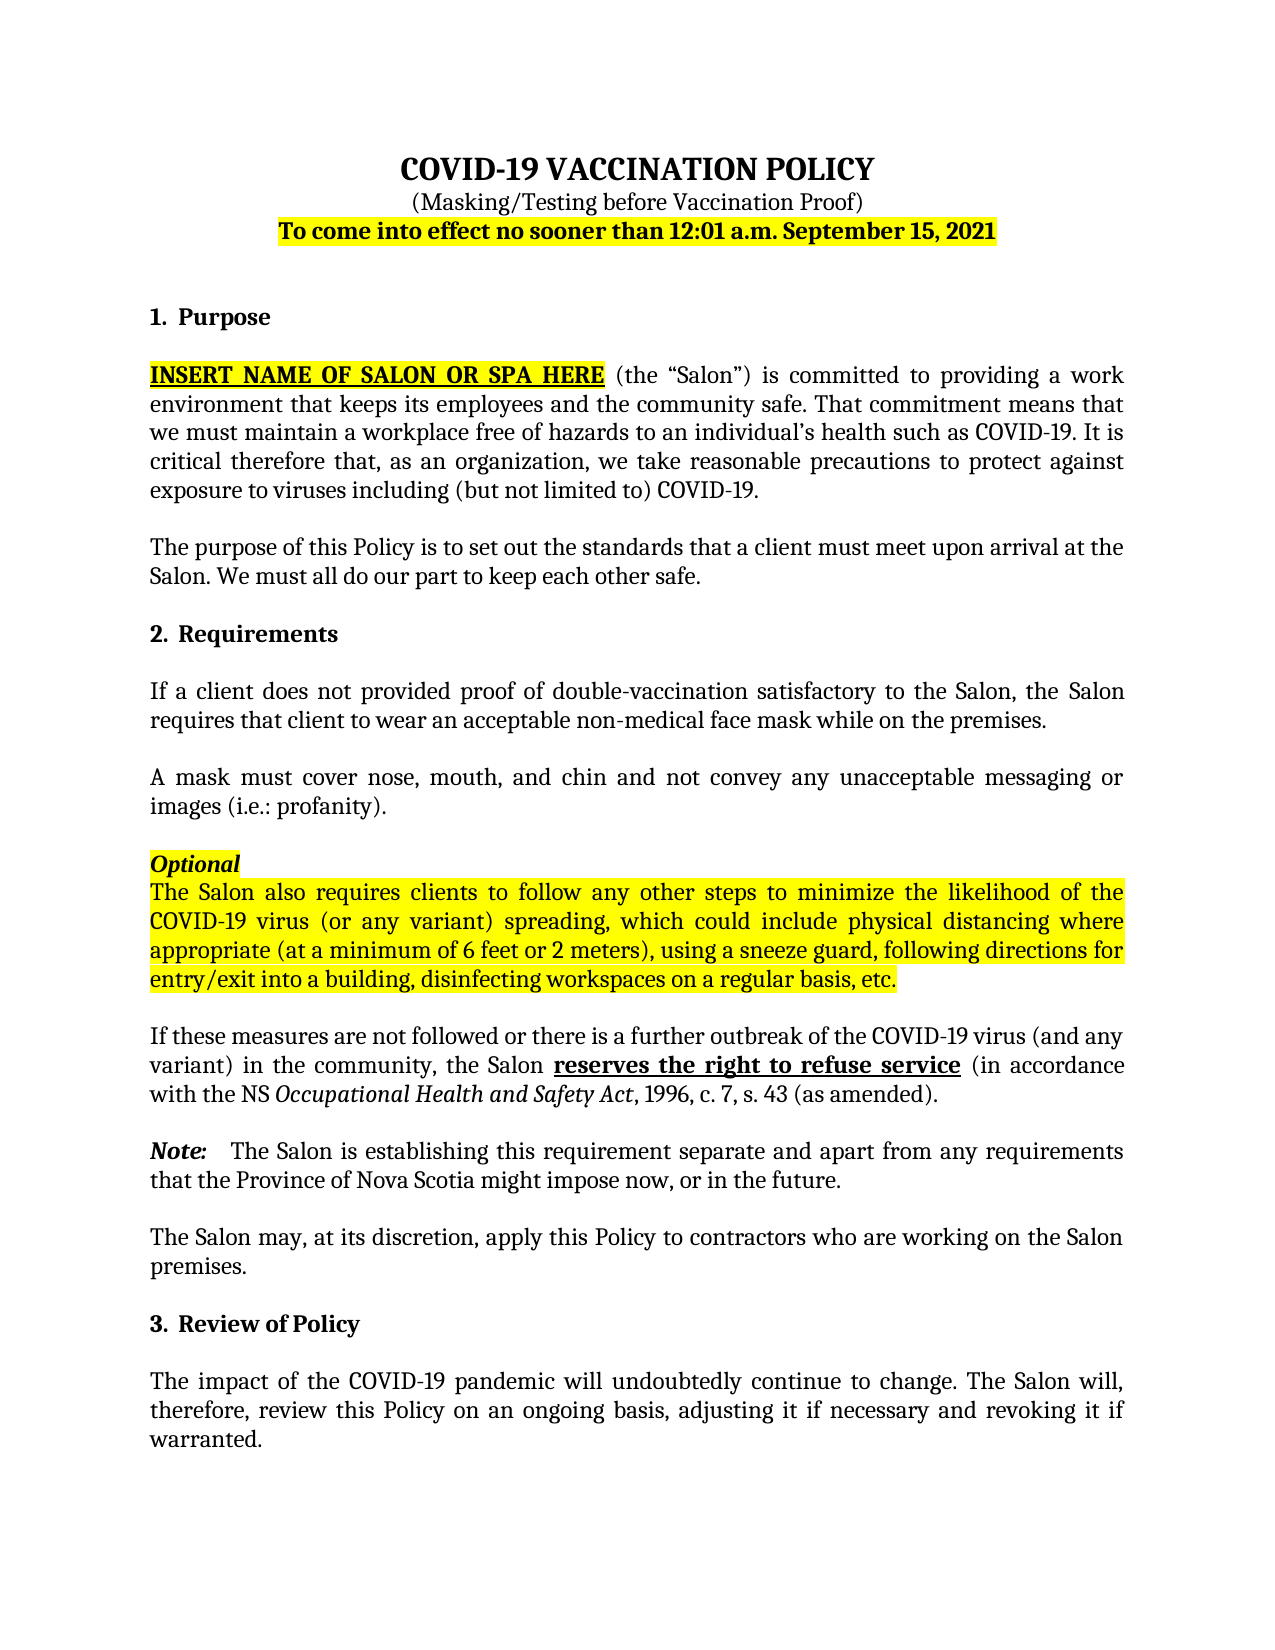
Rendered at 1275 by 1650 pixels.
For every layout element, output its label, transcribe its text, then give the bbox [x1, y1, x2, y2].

text The impact of the COVID-19 pandemic will undoubtedly continue to change. The Salon will, therefore, review this Policy on an ongoing basis, adjusting it if necessary and revoking it if warranted. [150, 1367, 1125, 1453]
list The Salon also requires clients to follow any other steps to minimize the likelihood of the COVID-19 virus (or any variant) spreading, which could include physical distancing where appropriate (at a minimum of 6 feet or 2 meters), using a sneeze guard, following directions for entry/exit into a building, disinfecting workspaces on a regular basis, etc. [150, 964, 1125, 993]
list If a client does not provided proof of double-vaccination satisfactory to the Salon, the Salon requires that client to wear an acceptable non-medical face mask while on the premises. [150, 677, 1125, 734]
text The purpose of this Policy is to set out the standards that a client must meet upon arrival at the Salon. We must all do our part to keep each other safe. [150, 533, 1125, 591]
text INSERT NAME OF SALON OR SPA HERE (the “Salon”) is committed to providing a work environment that keeps its employees and the community safe. That commitment means that we must maintain a workplace free of hazards to an individual’s health such as COVID-19. It is critical therefore that, as an organization, we take reasonable precautions to protect against exposure to viruses including (but not limited to) COVID-19. [150, 361, 1125, 504]
text (Masking/Testing before Vaccination Proof) To come into effect no sooner than 12:01 a.m. September 15, 2021 [150, 188, 1125, 246]
list Optional [150, 849, 1125, 878]
list Requirements [150, 619, 1125, 648]
text COVID-19 VACCINATION POLICY [150, 150, 1125, 188]
text The Salon may, at its discretion, apply this Policy to contractors who are working on the Salon premises. [150, 1223, 1125, 1281]
list Purpose [150, 303, 1125, 332]
list A mask must cover nose, mouth, and chin and not convey any unacceptable messaging or images (i.e.: profanity). [150, 763, 1125, 821]
list Review of Policy [150, 1309, 1125, 1338]
list Note: The Salon is establishing this requirement separate and apart from any requirements that the Province of Nova Scotia might impose now, or in the future. [150, 1137, 1125, 1194]
list If these measures are not followed or there is a further outbreak of the COVID-19 virus (and any variant) in the community, the Salon reserves the right to refuse service (in accordance with the NS Occupational Health and Safety Act, 1996, c. 7, s. 43 (as amended). [150, 1022, 1125, 1108]
